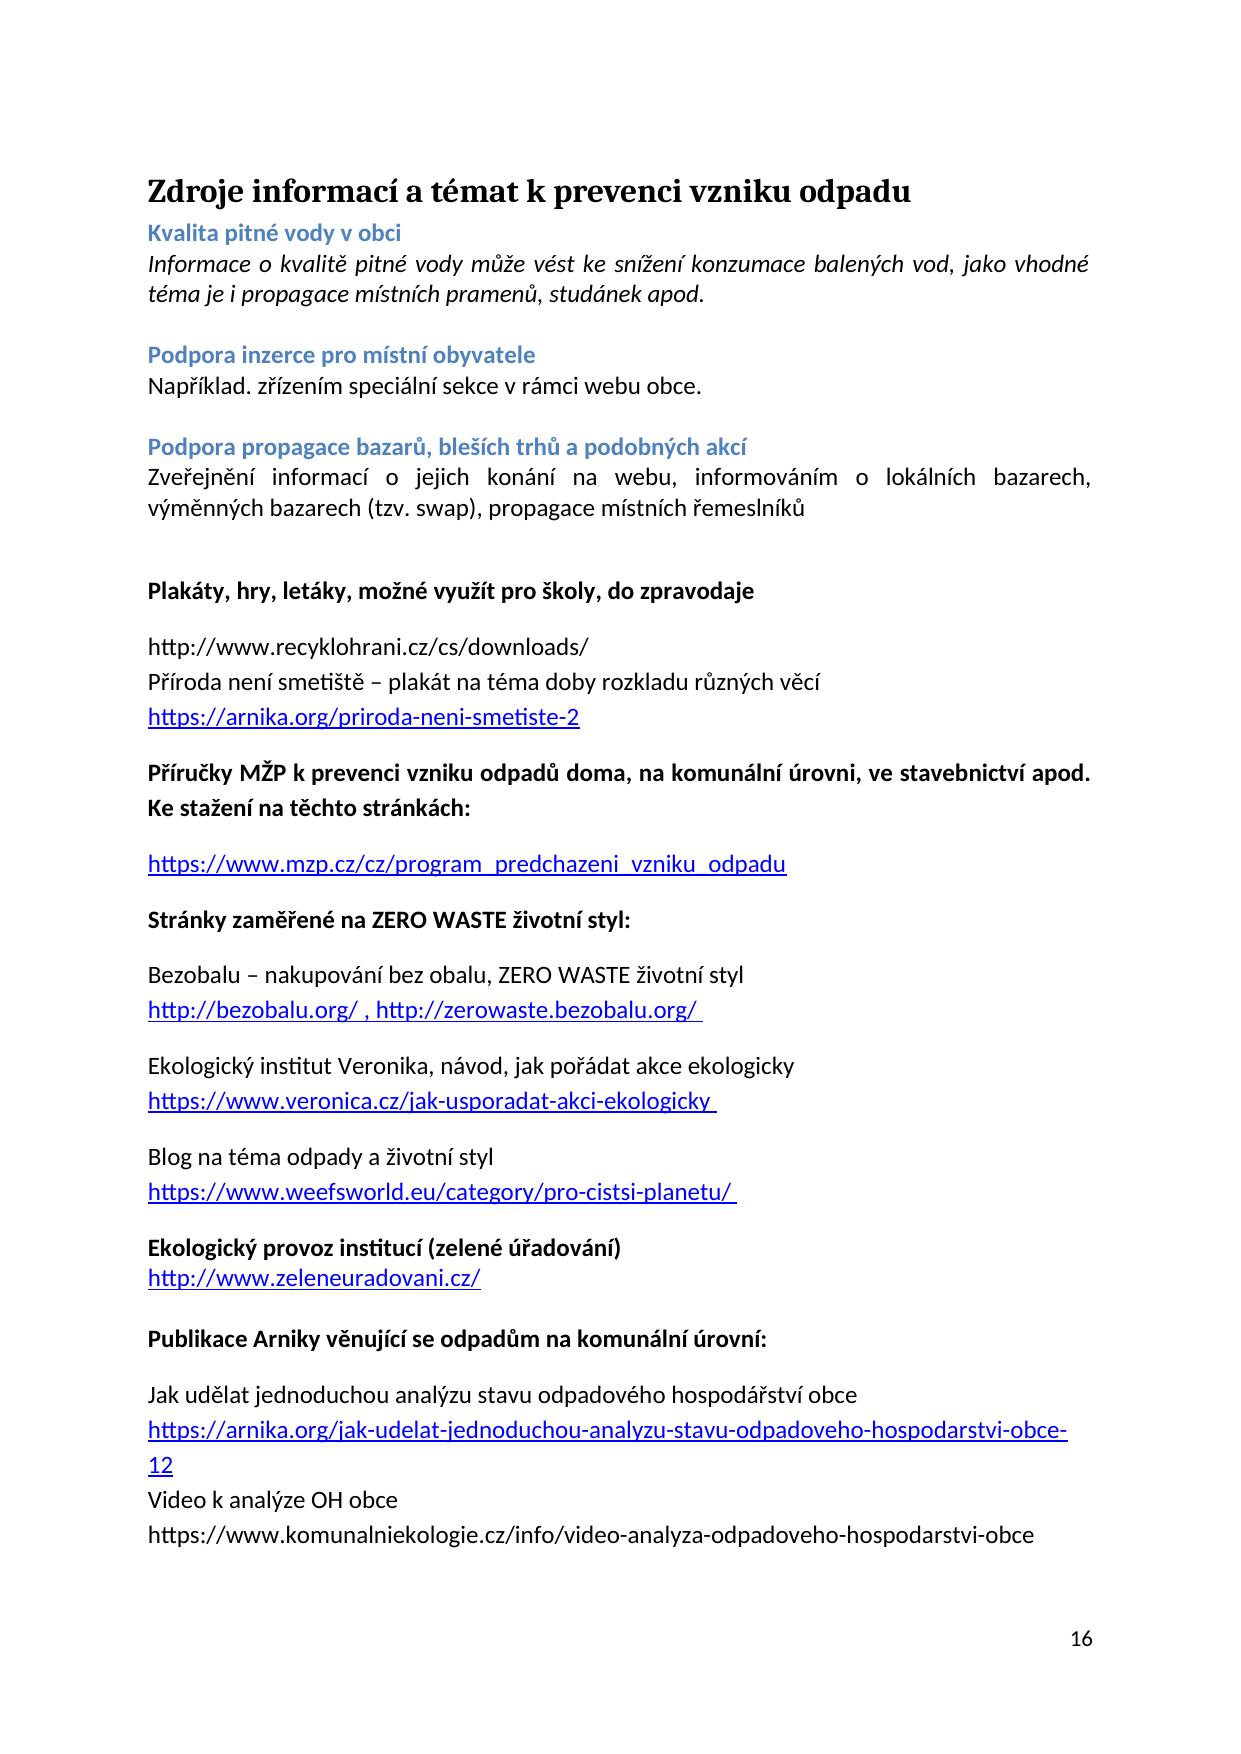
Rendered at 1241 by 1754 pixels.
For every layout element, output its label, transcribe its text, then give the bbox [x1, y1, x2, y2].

text Stránky zaměřené na ZERO WASTE životní styl: [148, 904, 1093, 934]
text Například. zřízením speciální sekce v rámci webu obce. [148, 370, 1093, 400]
text Plakáty, hry, letáky, možné využít pro školy, do zpravodaje [148, 575, 1093, 606]
text http://www.recyklohrani.cz/cs/downloads/ Příroda není smetiště – plakát na téma doby rozkladu různých věcí https://arnika.org/priroda-neni-smetiste-2 [148, 631, 1093, 732]
text Jak udělat jednoduchou analýzu stavu odpadového hospodářství obce https://arnika.org/jak-udelat-jednoduchou-analyzu-stavu-odpadoveho-hospodarstvi-obce-12 Video k analýze OH obce https://www.komunalniekologie.cz/info/video-analyza-odpadoveho-hospodarstvi-obce [148, 1379, 1093, 1550]
text Publikace Arniky věnující se odpadům na komunální úrovní: [148, 1324, 1093, 1354]
text Zveřejnění informací o jejich konání na webu, informováním o lokálních bazarech, výměnných bazarech (tzv. swap), propagace místních řemeslníků [148, 461, 1093, 522]
text Bezobalu – nakupování bez obalu, ZERO WASTE životní styl http://bezobalu.org/ , http://zerowaste.bezobalu.org/ [148, 959, 1093, 1025]
text Ekologický provoz institucí (zelené úřadování) [148, 1232, 1093, 1263]
text Kvalita pitné vody v obci [148, 217, 1093, 248]
text Informace o kvalitě pitné vody může vést ke snížení konzumace balených vod, jako vhodné téma je i propagace místních pramenů, studánek apod. [148, 248, 1093, 309]
text https://www.mzp.cz/cz/program_predchazeni_vzniku_odpadu [148, 848, 1093, 878]
text Podpora propagace bazarů, bleších trhů a podobných akcí [148, 431, 1093, 461]
subtitle Zdroje informací a témat k prevenci vzniku odpadu [148, 173, 1093, 211]
text Blog na téma odpady a životní styl https://www.weefsworld.eu/category/pro-cistsi-planetu/ [148, 1141, 1093, 1207]
text Příručky MŽP k prevenci vzniku odpadů doma, na komunální úrovni, ve stavebnictví apod. Ke stažení na těchto stránkách: [148, 757, 1093, 823]
text Ekologický institut Veronika, návod, jak pořádat akce ekologicky https://www.veronica.cz/jak-usporadat-akci-ekologicky [148, 1050, 1093, 1116]
text http://www.zeleneuradovani.cz/ [148, 1263, 1093, 1293]
text Podpora inzerce pro místní obyvatele [148, 339, 1093, 370]
